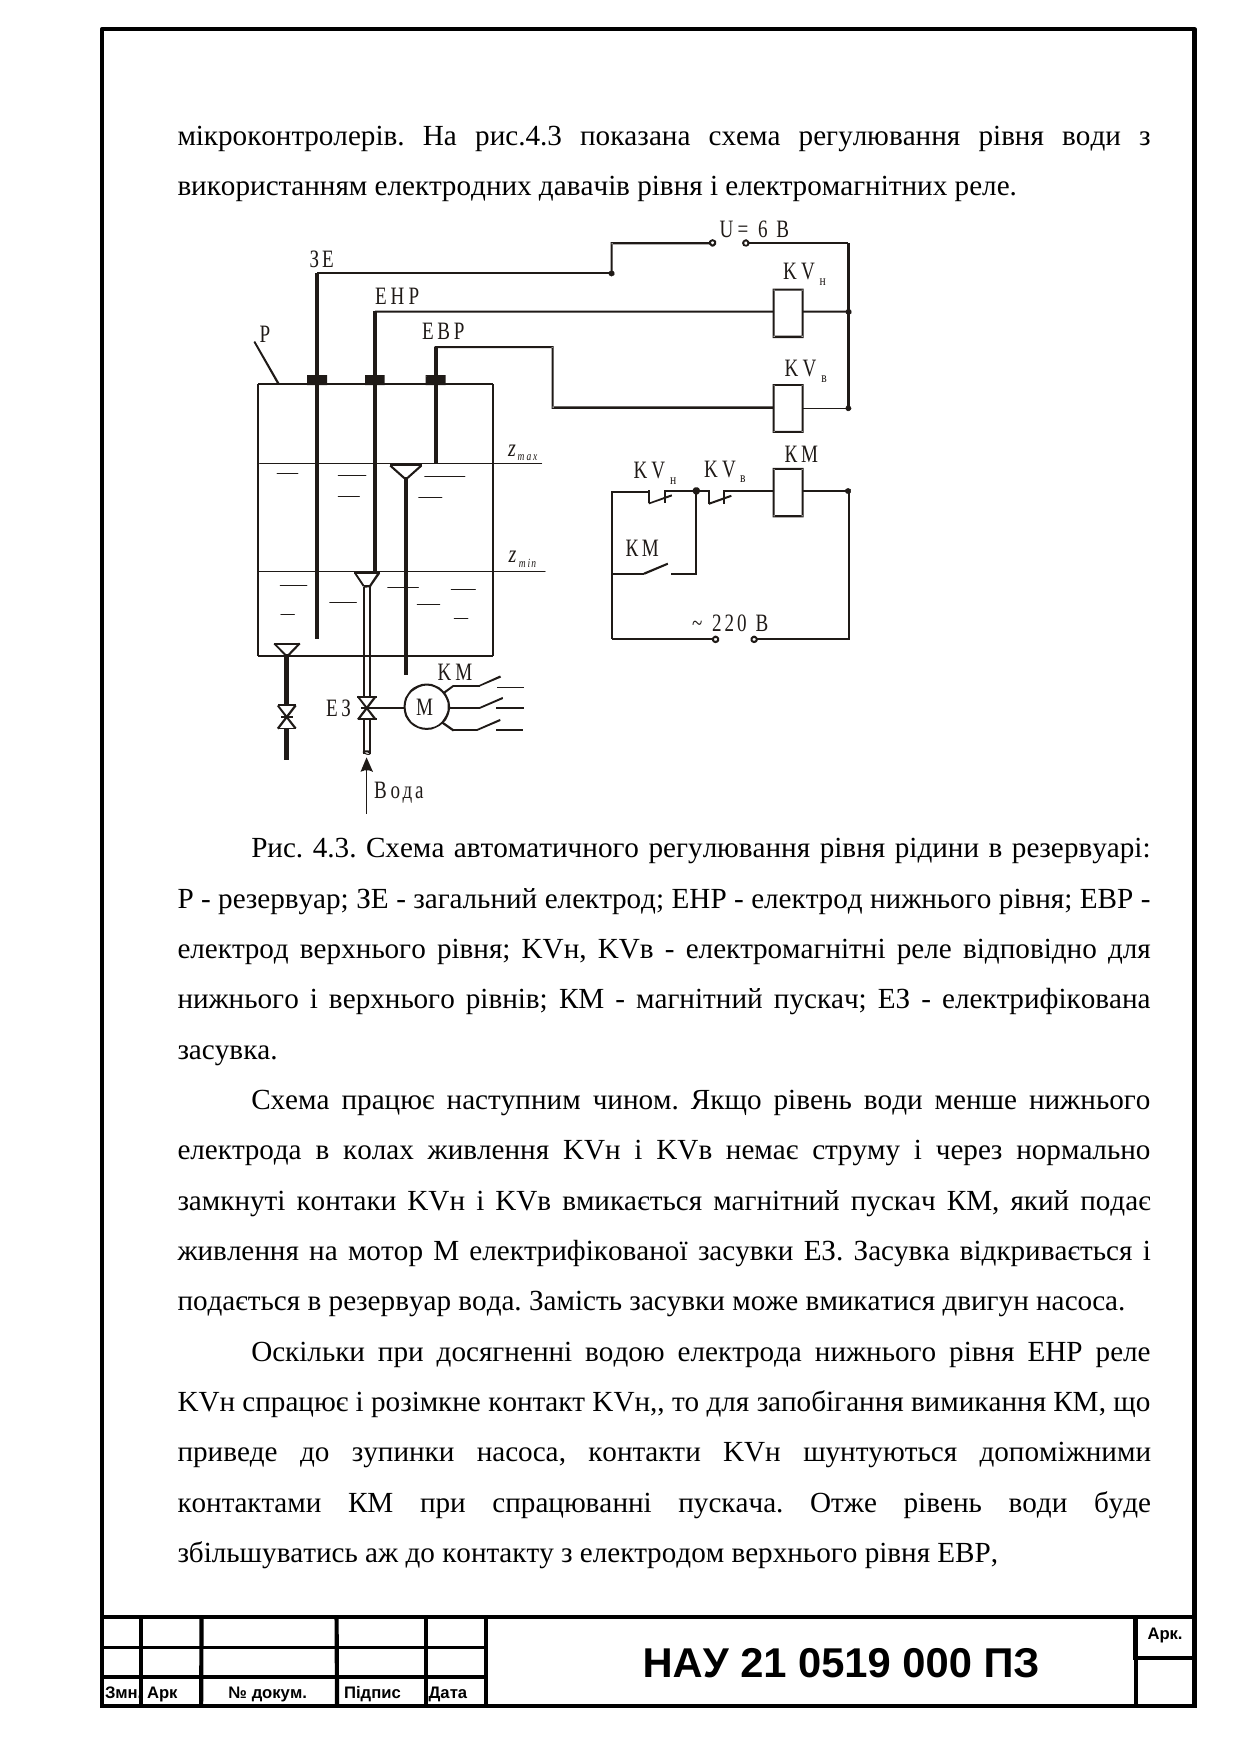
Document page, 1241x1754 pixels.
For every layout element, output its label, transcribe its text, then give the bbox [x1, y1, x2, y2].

text Оскільки при досягненні водою електрода нижнього рівня ЕНР реле KVн спрацює і розімкне контакт KVн,, то для запобігання вимикання КМ, що приведе до зупинки насоса, контакти KVн шунтуються допоміжними контактами КМ при спрацюванні пускача. Отже рівень води буде збільшуватись аж до контакту з електродом верхнього рівня ЕВР, [177, 1334, 1152, 1568]
text Рис. 4.3. Схема автоматичного регулювання рівня рідини в резервуарі: Р - резервуар; ЗЕ - загальний електрод; ЕНР - електрод нижнього рівня; ЕВР - електрод верхнього рівня; KVн, KVв - електромагнітні реле відповідно для нижнього і верхнього рівнів; КМ - магнітний пускач; ЕЗ - електрифікована засувка. [177, 831, 1152, 1065]
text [177, 118, 1152, 202]
text Схема працює наступним чином. Якщо рівень води менше нижнього електрода в колах живлення KVн і KVв немає струму і через нормально замкнуті контаки KVн і KVв вмикається магнітний пускач КМ, який подає живлення на мотор М електрифікованої засувки ЕЗ. Засувка відкривається і подається в резервуар вода. Замість засувки може вмикатися двигун насоса. [177, 1082, 1152, 1317]
